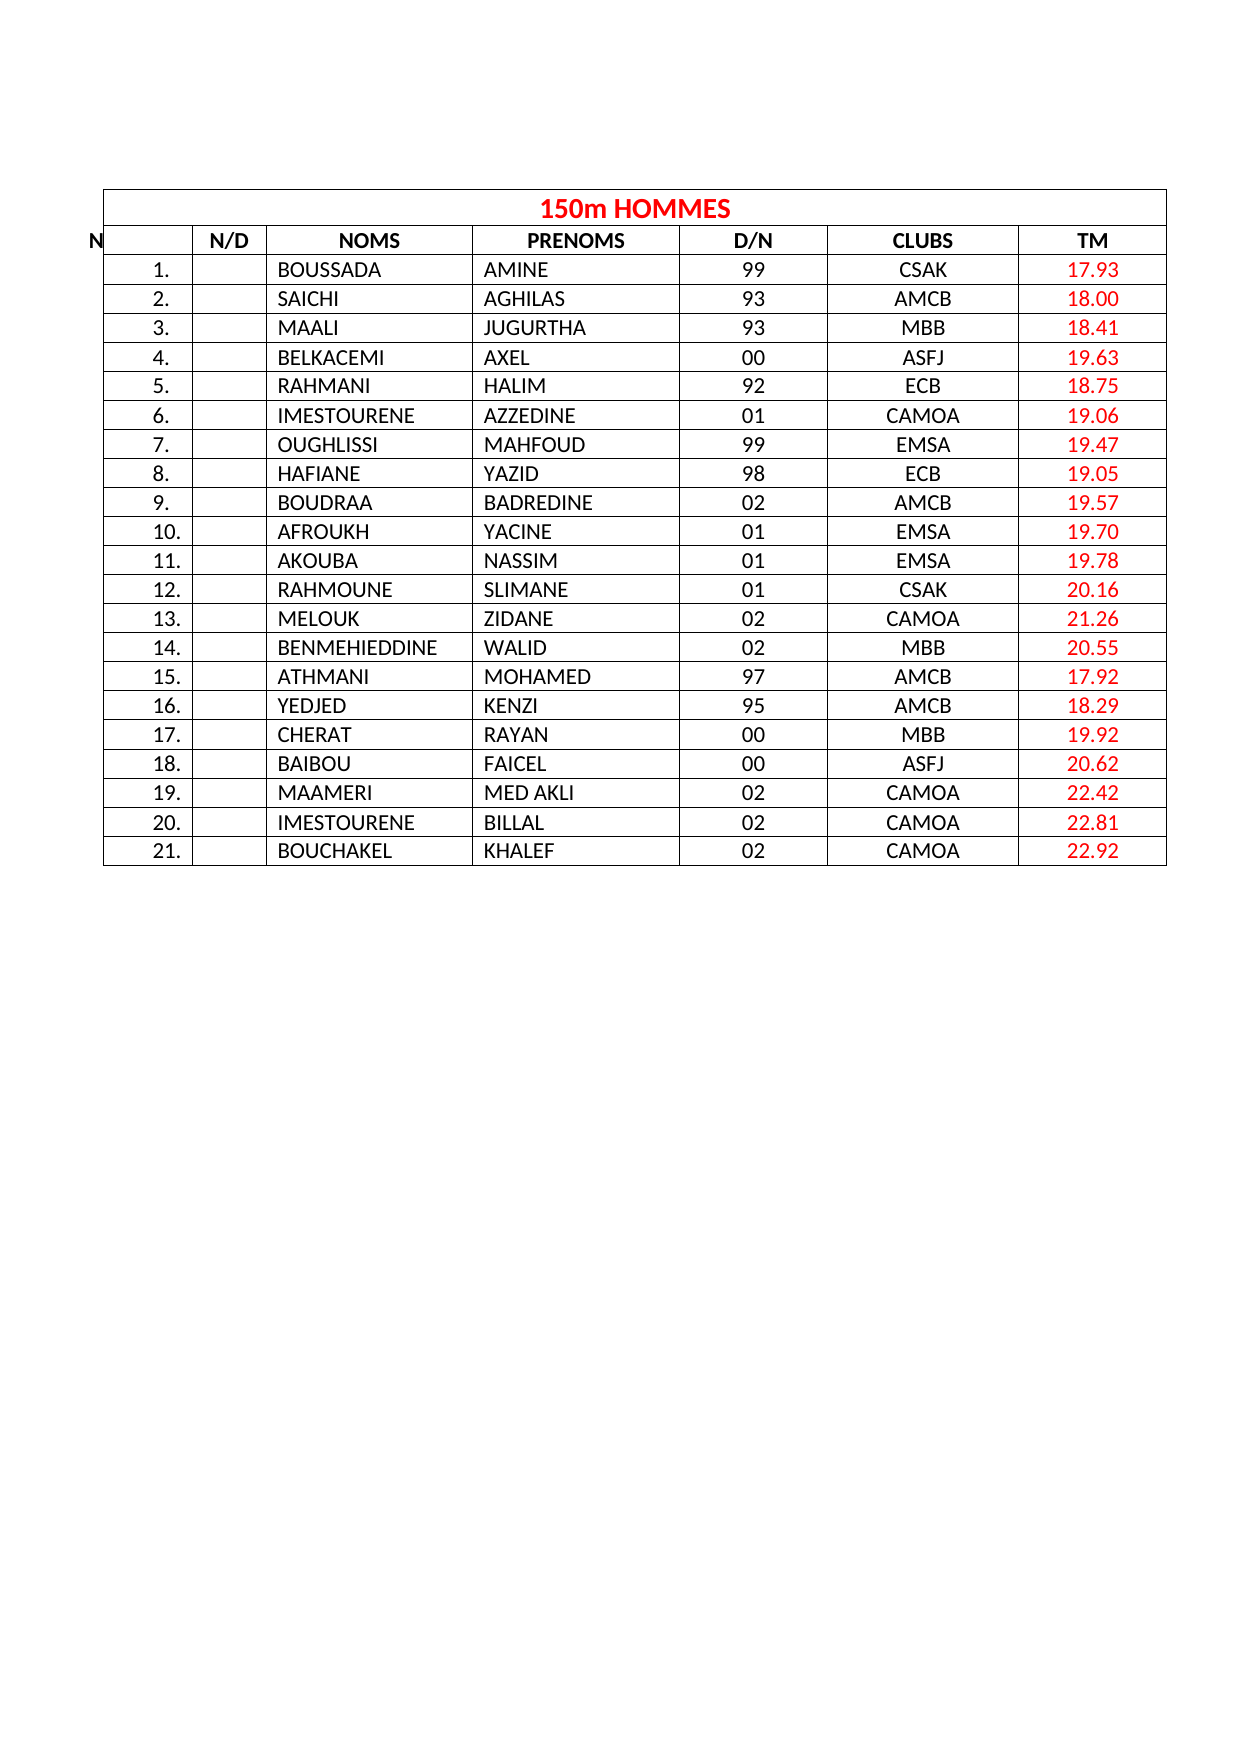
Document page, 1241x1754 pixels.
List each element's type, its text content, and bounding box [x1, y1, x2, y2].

table_cell 18.00 [1019, 285, 1166, 312]
table_cell [104, 372, 192, 400]
table_cell 01 [680, 517, 827, 545]
table_cell CLUBS [828, 226, 1018, 254]
table_cell ASFJ [828, 750, 1018, 777]
table_cell SAICHI [267, 285, 472, 312]
table_cell AFROUKH [267, 517, 472, 545]
table_cell 17.93 [1019, 255, 1166, 283]
table_cell 18.75 [1019, 372, 1166, 400]
table_cell EMSA [828, 517, 1018, 545]
table_cell IMESTOURENE [267, 401, 472, 429]
table_cell [104, 546, 192, 574]
table_cell CAMOA [828, 837, 1018, 865]
table_cell HALIM [473, 372, 679, 400]
table_cell AKOUBA [267, 546, 472, 574]
table_cell BADREDINE [473, 488, 679, 516]
table_cell [193, 285, 266, 312]
table_cell MAALI [267, 314, 472, 342]
table_cell [193, 546, 266, 574]
table_cell CAMOA [828, 808, 1018, 836]
table_cell MELOUK [267, 604, 472, 632]
table_cell [193, 343, 266, 371]
table_cell [193, 575, 266, 603]
table_cell 00 [680, 750, 827, 777]
table_cell ECB [828, 372, 1018, 400]
table_cell MOHAMED [473, 662, 679, 690]
table_cell BILLAL [473, 808, 679, 836]
table_cell 01 [680, 546, 827, 574]
table_header 150m HOMMES [104, 190, 1166, 225]
table_cell 20.16 [1019, 575, 1166, 603]
table_cell BOUDRAA [267, 488, 472, 516]
table_cell NOMS [267, 226, 472, 254]
table_cell 99 [680, 430, 827, 458]
table_cell YACINE [473, 517, 679, 545]
table_cell AXEL [473, 343, 679, 371]
table_cell 97 [680, 662, 827, 690]
table_cell [104, 314, 192, 342]
table_cell [193, 750, 266, 777]
table_cell [193, 255, 266, 283]
table_cell RAHMOUNE [267, 575, 472, 603]
table_cell RAHMANI [267, 372, 472, 400]
table_cell [193, 517, 266, 545]
table_cell [104, 837, 192, 865]
table_cell [193, 837, 266, 865]
table_cell AMINE [473, 255, 679, 283]
table_cell BOUSSADA [267, 255, 472, 283]
table_cell [193, 779, 266, 807]
table_cell [193, 430, 266, 458]
table_cell [193, 401, 266, 429]
table_cell 19.05 [1019, 459, 1166, 487]
table_cell [104, 459, 192, 487]
table_cell MED AKLI [473, 779, 679, 807]
table_cell 19.47 [1019, 430, 1166, 458]
table_cell PRENOMS [473, 226, 679, 254]
table_cell [193, 691, 266, 719]
table_cell 22.92 [1019, 837, 1166, 865]
table_cell [193, 488, 266, 516]
table_cell 17.92 [1019, 662, 1166, 690]
table_cell CAMOA [828, 401, 1018, 429]
table_cell AGHILAS [473, 285, 679, 312]
table_cell MAHFOUD [473, 430, 679, 458]
table_cell CSAK [828, 575, 1018, 603]
table_cell 01 [680, 575, 827, 603]
table_cell CHERAT [267, 720, 472, 748]
table_cell [104, 430, 192, 458]
table_cell [193, 459, 266, 487]
table_cell OUGHLISSI [267, 430, 472, 458]
table_cell [104, 720, 192, 748]
table_cell SLIMANE [473, 575, 679, 603]
table_cell MBB [828, 314, 1018, 342]
table_cell [193, 633, 266, 661]
table_cell 22.42 [1019, 779, 1166, 807]
table_cell CAMOA [828, 604, 1018, 632]
table_cell [104, 750, 192, 777]
table_cell 01 [680, 401, 827, 429]
table_cell [104, 633, 192, 661]
table_cell 19.92 [1019, 720, 1166, 748]
table_cell [193, 372, 266, 400]
table_cell KENZI [473, 691, 679, 719]
table_cell 00 [680, 343, 827, 371]
table_cell D/N [680, 226, 827, 254]
table_cell BAIBOU [267, 750, 472, 777]
table_cell EMSA [828, 430, 1018, 458]
table_cell [104, 604, 192, 632]
table_cell [104, 401, 192, 429]
table_cell [193, 662, 266, 690]
table_cell 18.41 [1019, 314, 1166, 342]
table_cell MBB [828, 720, 1018, 748]
table_cell 95 [680, 691, 827, 719]
table_cell 99 [680, 255, 827, 283]
table_cell ZIDANE [473, 604, 679, 632]
table_cell [104, 517, 192, 545]
table_cell N/D [193, 226, 266, 254]
table_cell 02 [680, 604, 827, 632]
table_cell BENMEHIEDDINE [267, 633, 472, 661]
table_cell 93 [680, 314, 827, 342]
table_cell 20.55 [1019, 633, 1166, 661]
table_cell N [104, 226, 192, 254]
table_cell MBB [828, 633, 1018, 661]
table_cell MAAMERI [267, 779, 472, 807]
table_cell 02 [680, 808, 827, 836]
table_cell IMESTOURENE [267, 808, 472, 836]
table_cell [104, 575, 192, 603]
table_cell 22.81 [1019, 808, 1166, 836]
table_cell [104, 808, 192, 836]
table_cell 19.70 [1019, 517, 1166, 545]
table_cell 18.29 [1019, 691, 1166, 719]
table_cell BOUCHAKEL [267, 837, 472, 865]
table_cell 00 [680, 720, 827, 748]
table_cell ATHMANI [267, 662, 472, 690]
table_cell 19.57 [1019, 488, 1166, 516]
table_cell [104, 779, 192, 807]
table_cell 19.06 [1019, 401, 1166, 429]
table_cell NASSIM [473, 546, 679, 574]
table_cell CAMOA [828, 779, 1018, 807]
table_cell 98 [680, 459, 827, 487]
table_cell 19.63 [1019, 343, 1166, 371]
table_cell FAICEL [473, 750, 679, 777]
table_cell [104, 285, 192, 312]
table_cell [104, 488, 192, 516]
table_cell KHALEF [473, 837, 679, 865]
table_cell [193, 808, 266, 836]
table_cell [104, 662, 192, 690]
table_cell 19.78 [1019, 546, 1166, 574]
table_cell 02 [680, 633, 827, 661]
table_cell AMCB [828, 285, 1018, 312]
table_cell BELKACEMI [267, 343, 472, 371]
table_cell WALID [473, 633, 679, 661]
table_cell 21.26 [1019, 604, 1166, 632]
table_cell [193, 720, 266, 748]
table_cell [104, 691, 192, 719]
table_cell YAZID [473, 459, 679, 487]
table_cell [193, 314, 266, 342]
table_cell [193, 604, 266, 632]
table_cell HAFIANE [267, 459, 472, 487]
table_cell ASFJ [828, 343, 1018, 371]
table_cell AMCB [828, 662, 1018, 690]
table_cell 20.62 [1019, 750, 1166, 777]
table_cell TM [1019, 226, 1166, 254]
table_cell CSAK [828, 255, 1018, 283]
table_cell 02 [680, 488, 827, 516]
table_cell AMCB [828, 488, 1018, 516]
table_cell 02 [680, 779, 827, 807]
table_cell ECB [828, 459, 1018, 487]
table_cell [104, 255, 192, 283]
table_cell EMSA [828, 546, 1018, 574]
table_cell AZZEDINE [473, 401, 679, 429]
table_cell 92 [680, 372, 827, 400]
table_cell 02 [680, 837, 827, 865]
table_cell RAYAN [473, 720, 679, 748]
table_cell 93 [680, 285, 827, 312]
table_cell JUGURTHA [473, 314, 679, 342]
table_cell AMCB [828, 691, 1018, 719]
table_cell [104, 343, 192, 371]
table_cell YEDJED [267, 691, 472, 719]
